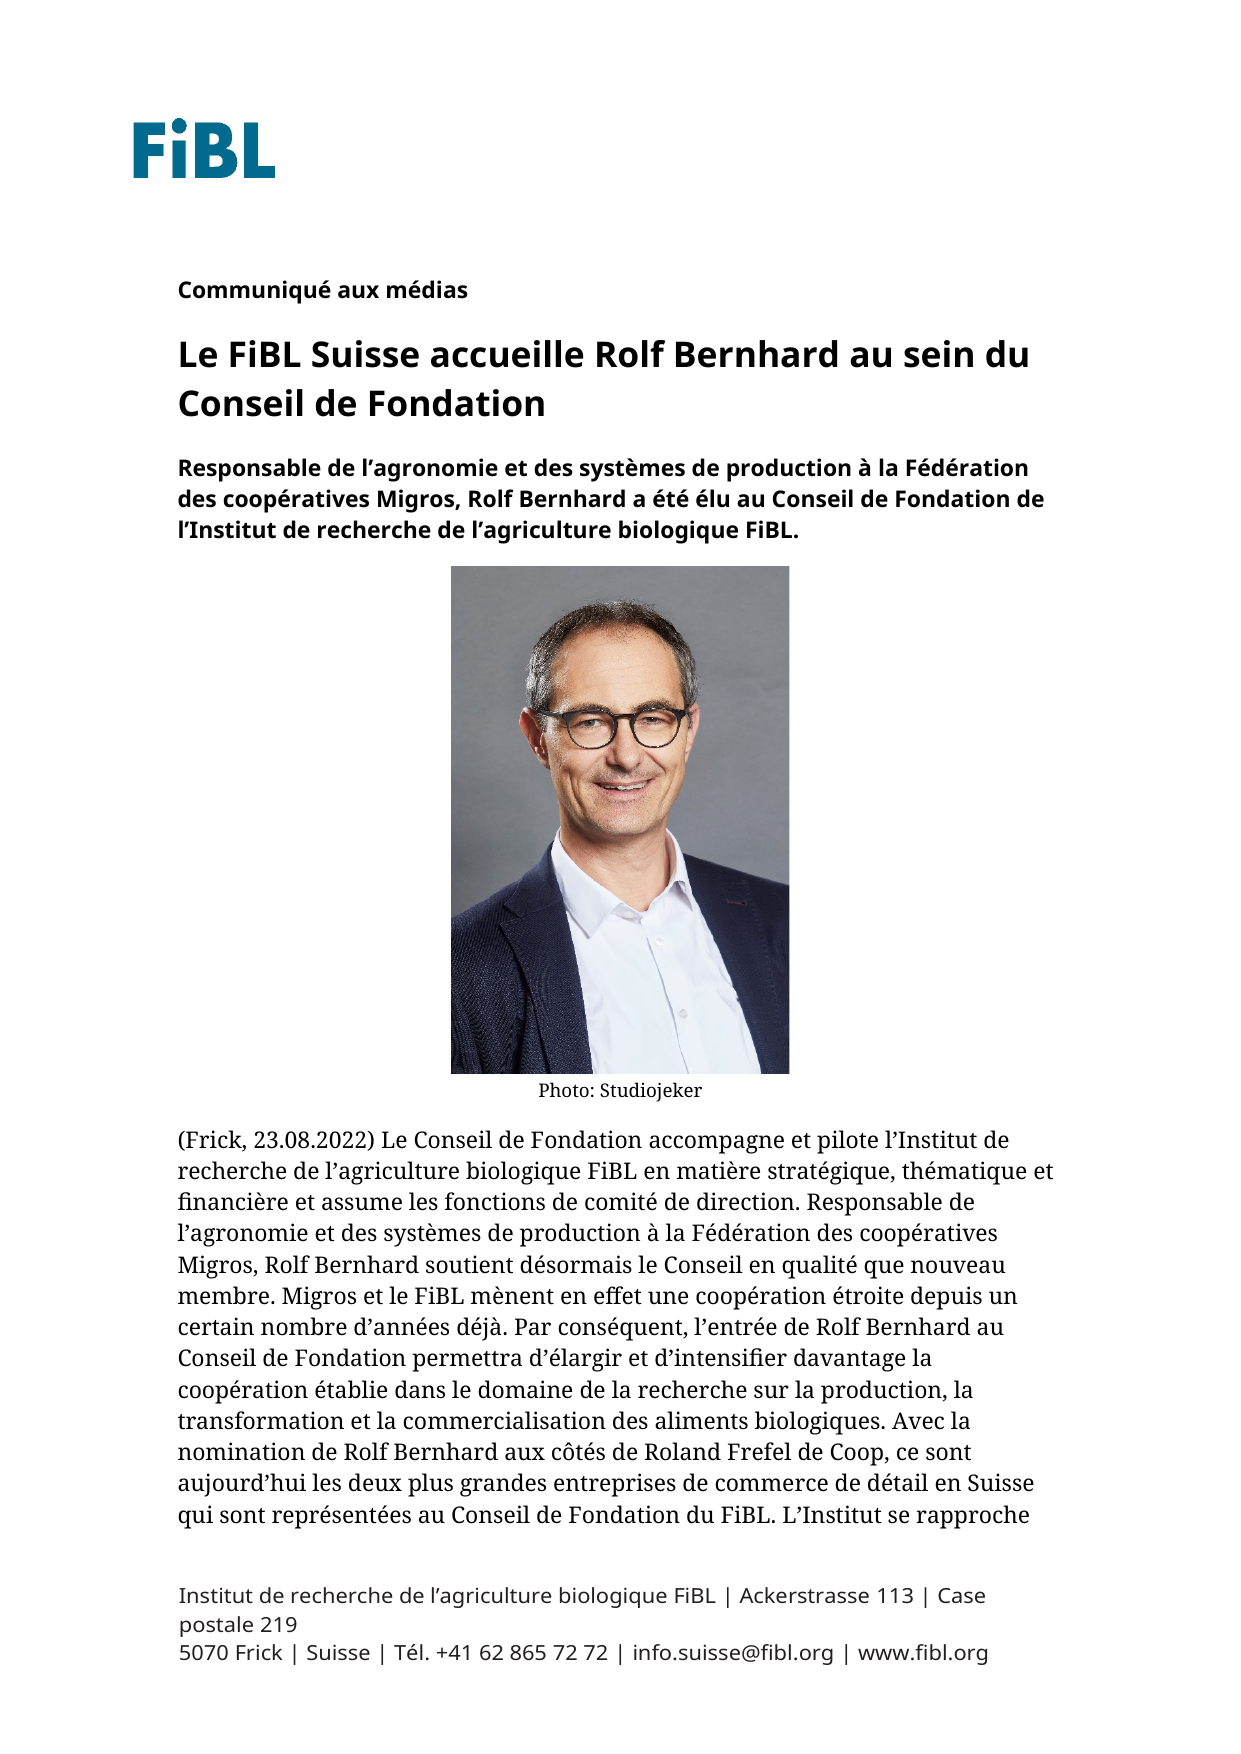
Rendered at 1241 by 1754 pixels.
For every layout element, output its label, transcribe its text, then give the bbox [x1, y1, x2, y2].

picture [133, 118, 275, 178]
picture [451, 566, 790, 1074]
picture [210, 156, 222, 167]
text Responsable de l’agronomie et des systèmes de production à la Fédération des coopératives Migros, Rolf Bernhard a été élu au Conseil de Fondation de l’Institut de recherche de l’agriculture biologique FiBL. [177, 451, 1063, 545]
text Communiqué aux médias [177, 274, 1063, 305]
picture [210, 134, 219, 144]
text Le FiBL Suisse accueille Rolf Bernhard au sein du Conseil de Fondation [177, 330, 1063, 426]
